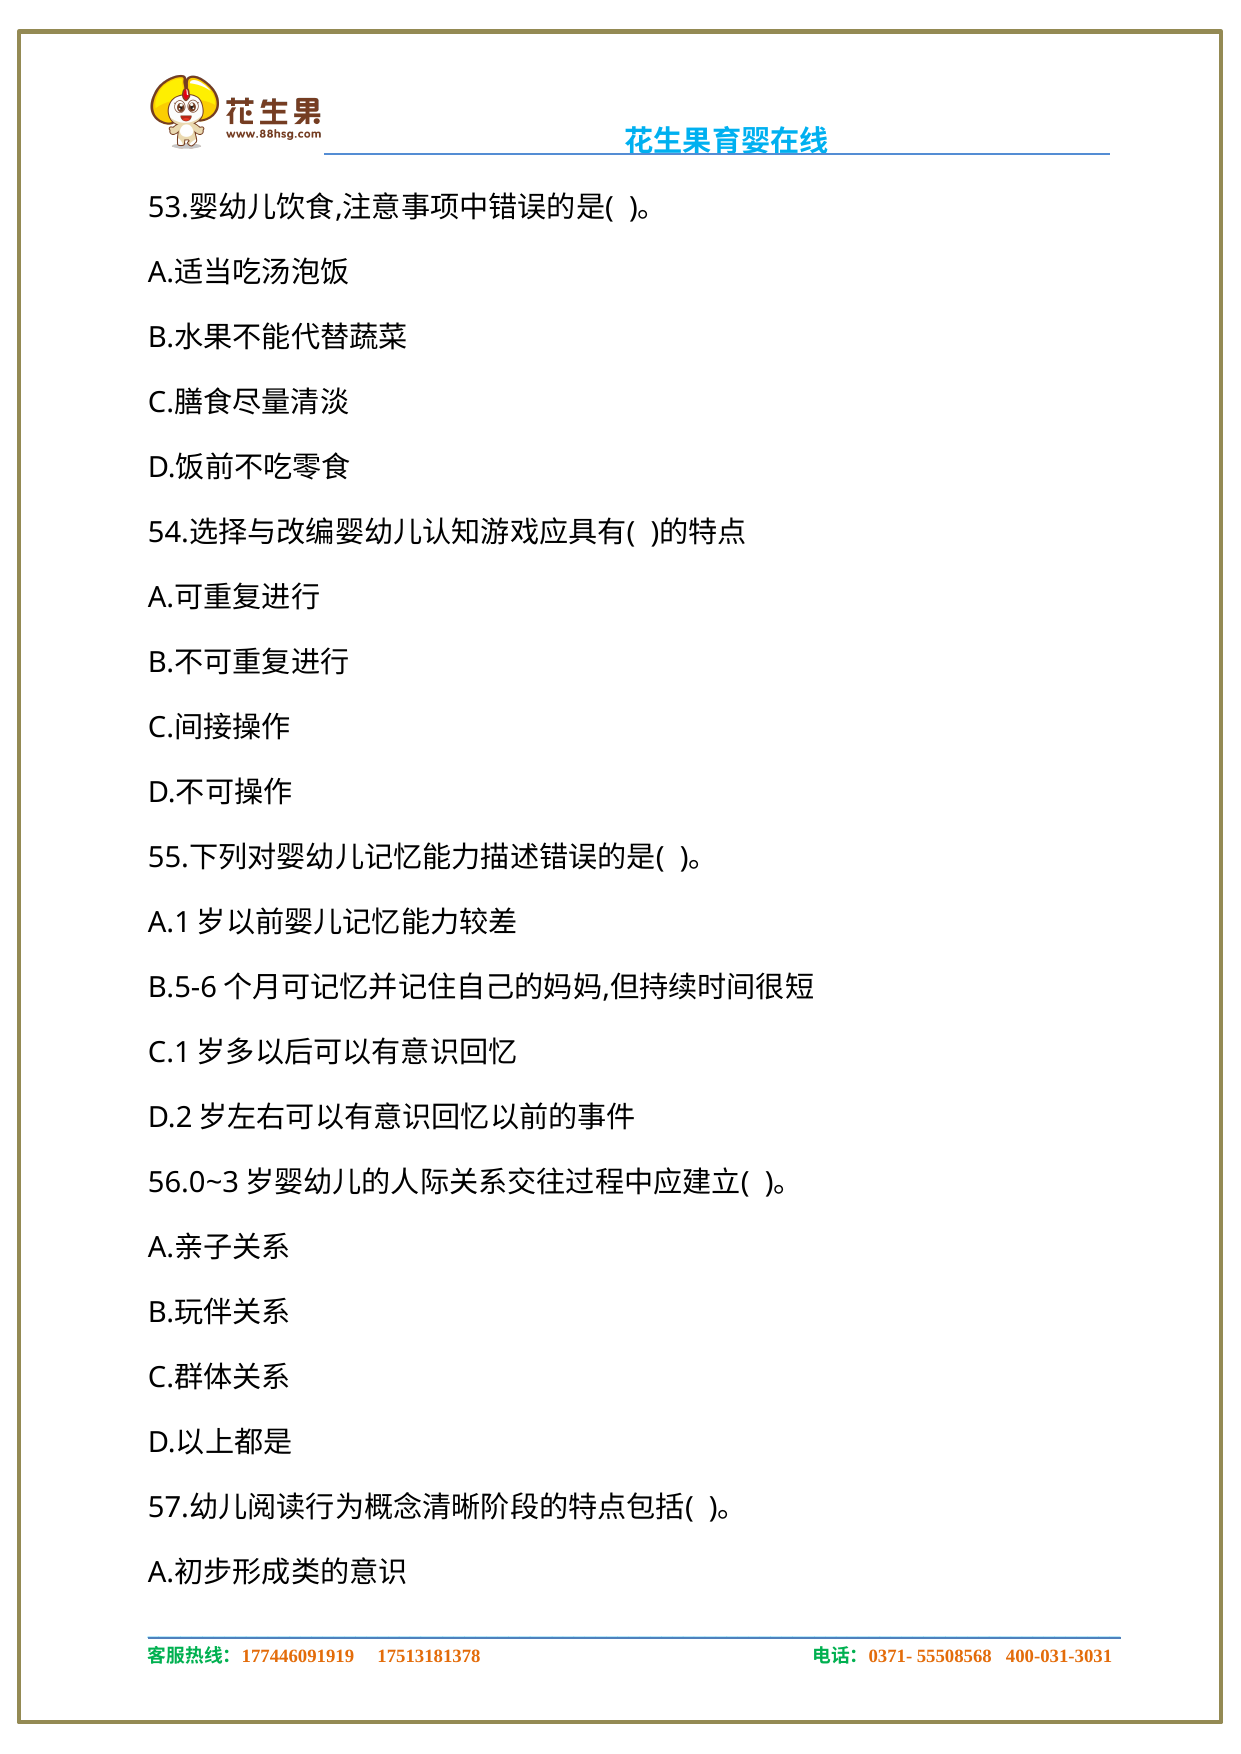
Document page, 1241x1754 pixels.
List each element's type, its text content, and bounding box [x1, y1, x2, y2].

text B.5-6个月可记忆并记住自己的妈妈,但持续时间很短 [148, 953, 1122, 1018]
text 53.婴幼儿饮食,注意事项中错误的是( )。 [148, 173, 1122, 238]
text B.水果不能代替蔬菜 [148, 303, 1122, 368]
text D.2岁左右可以有意识回忆以前的事件 [148, 1083, 1122, 1148]
text A.可重复进行 [148, 563, 1122, 628]
text C.群体关系 [148, 1343, 1122, 1408]
text D.以上都是 [148, 1408, 1122, 1473]
text C.间接操作 [148, 693, 1122, 758]
picture [147, 70, 325, 152]
text C.1岁多以后可以有意识回忆 [148, 1018, 1122, 1083]
text D.饭前不吃零食 [148, 433, 1122, 498]
text 56.0~3岁婴幼儿的人际关系交往过程中应建立( )。 [148, 1148, 1122, 1213]
text 57.幼儿阅读行为概念清晰阶段的特点包括( )。 [148, 1473, 1122, 1538]
text A.适当吃汤泡饭 [148, 238, 1122, 303]
text A.初步形成类的意识 [148, 1538, 1122, 1603]
text B.不可重复进行 [148, 628, 1122, 693]
text A.1岁以前婴儿记忆能力较差 [148, 888, 1122, 953]
text D.不可操作 [148, 758, 1122, 823]
text 55.下列对婴幼儿记忆能力描述错误的是( )。 [148, 823, 1122, 888]
text B.玩伴关系 [148, 1278, 1122, 1343]
text 54.选择与改编婴幼儿认知游戏应具有( )的特点 [148, 498, 1122, 563]
text C.膳食尽量清淡 [148, 368, 1122, 433]
text A.亲子关系 [148, 1213, 1122, 1278]
